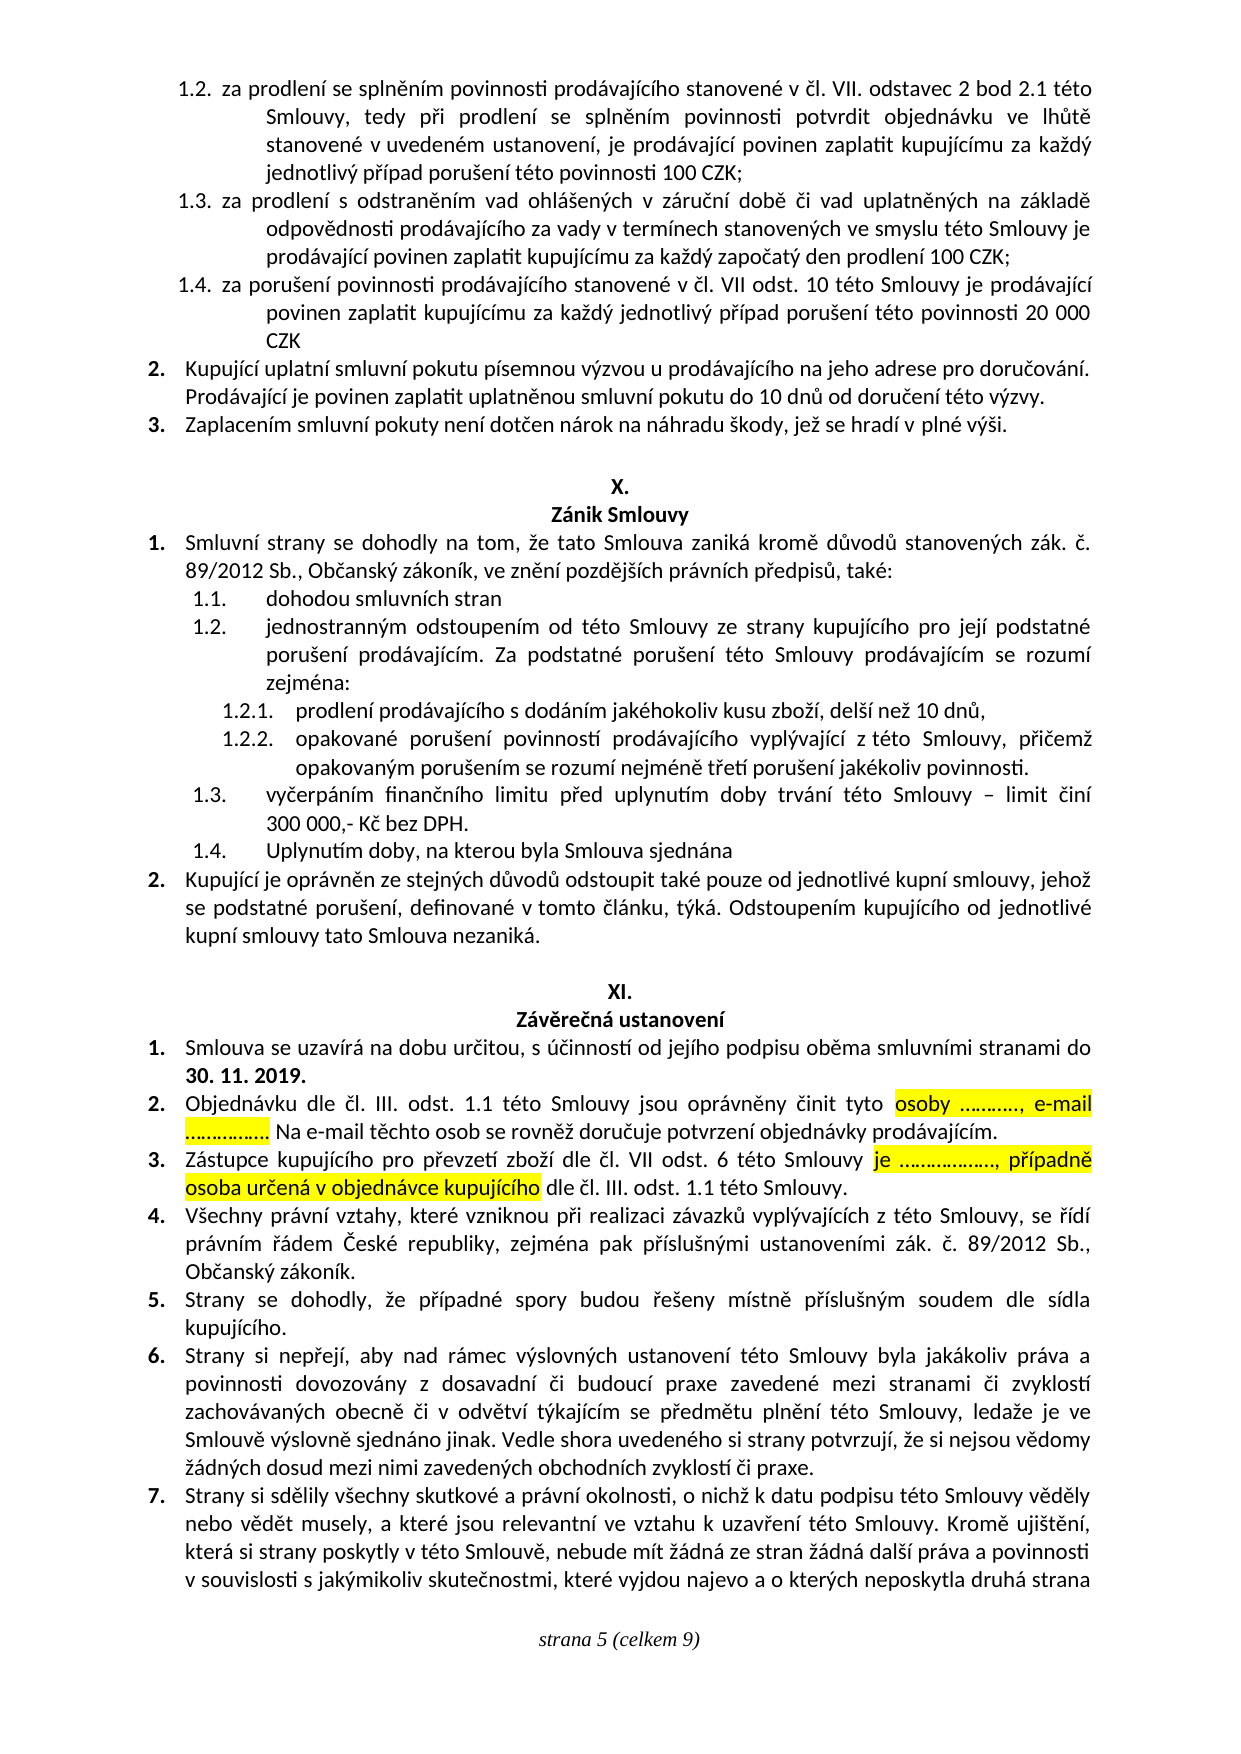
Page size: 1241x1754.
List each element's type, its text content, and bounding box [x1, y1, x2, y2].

text X. [148, 472, 1092, 500]
list Smlouva se uzavírá na dobu určitou, s účinností od jejího podpisu oběma smluvními stranami do 30. 11. 2019. [148, 1033, 1092, 1089]
list za prodlení se splněním povinnosti prodávajícího stanovené v čl. VII. odstavec 2 bod 2.1 této Smlouvy, tedy při prodlení se splněním povinnosti potvrdit objednávku ve lhůtě stanovené v uvedeném ustanovení, je prodávající povinen zaplatit kupujícímu za každý jednotlivý případ porušení této povinnosti 100 CZK; [177, 74, 1092, 186]
list Zástupce kupujícího pro převzetí zboží dle čl. VII odst. 6 této Smlouvy je ………………, případně osoba určená v objednávce kupujícího dle čl. III. odst. 1.1 této Smlouvy. [148, 1145, 1092, 1201]
list dohodou smluvních stran [192, 584, 1092, 612]
text XI. [148, 977, 1092, 1005]
list Strany si nepřejí, aby nad rámec výslovných ustanovení této Smlouvy byla jakákoliv práva a povinnosti dovozovány z dosavadní či budoucí praxe zavedené mezi stranami či zvyklostí zachovávaných obecně či v odvětví týkajícím se předmětu plnění této Smlouvy, ledaže je ve Smlouvě výslovně sjednáno jinak. Vedle shora uvedeného si strany potvrzují, že si nejsou vědomy žádných dosud mezi nimi zavedených obchodních zvyklostí či praxe. [148, 1341, 1092, 1481]
list Kupující je oprávněn ze stejných důvodů odstoupit také pouze od jednotlivé kupní smlouvy, jehož se podstatné porušení, definované v tomto článku, týká. Odstoupením kupujícího od jednotlivé kupní smlouvy tato Smlouva nezaniká. [148, 865, 1092, 949]
list Zaplacením smluvní pokuty není dotčen nárok na náhradu škody, jež se hradí v plné výši. [148, 410, 1092, 438]
list opakované porušení povinností prodávajícího vyplývající z této Smlouvy, přičemž opakovaným porušením se rozumí nejméně třetí porušení jakékoliv povinnosti. [222, 724, 1092, 781]
list Kupující uplatní smluvní pokutu písemnou výzvou u prodávajícího na jeho adrese pro doručování. Prodávající je povinen zaplatit uplatněnou smluvní pokutu do 10 dnů od doručení této výzvy. [148, 354, 1092, 410]
list prodlení prodávajícího s dodáním jakéhokoliv kusu zboží, delší než 10 dnů, [222, 697, 1092, 724]
list Všechny právní vztahy, které vzniknou při realizaci závazků vyplývajících z této Smlouvy, se řídí právním řádem České republiky, zejména pak příslušnými ustanoveními zák. č. 89/2012 Sb., Občanský zákoník. [148, 1201, 1092, 1285]
text Zánik Smlouvy [148, 500, 1092, 528]
list Smluvní strany se dohodly na tom, že tato Smlouva zaniká kromě důvodů stanovených zák. č. 89/2012 Sb., Občanský zákoník, ve znění pozdějších právních předpisů, také: [148, 528, 1092, 584]
list jednostranným odstoupením od této Smlouvy ze strany kupujícího pro její podstatné porušení prodávajícím. Za podstatné porušení této Smlouvy prodávajícím se rozumí zejména: [192, 612, 1092, 697]
list vyčerpáním finančního limitu před uplynutím doby trvání této Smlouvy – limit činí 300 000,- Kč bez DPH. [192, 781, 1092, 837]
list Uplynutím doby, na kterou byla Smlouva sjednána [192, 837, 1092, 865]
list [148, 1481, 1092, 1593]
list Strany se dohodly, že případné spory budou řešeny místně příslušným soudem dle sídla kupujícího. [148, 1285, 1092, 1341]
list za prodlení s odstraněním vad ohlášených v záruční době či vad uplatněných na základě odpovědnosti prodávajícího za vady v termínech stanovených ve smyslu této Smlouvy je prodávající povinen zaplatit kupujícímu za každý započatý den prodlení 100 CZK; [177, 186, 1092, 270]
list Objednávku dle čl. III. odst. 1.1 této Smlouvy jsou oprávněny činit tyto osoby ……….., e-mail ……………. Na e-mail těchto osob se rovněž doručuje potvrzení objednávky prodávajícím. [148, 1089, 1092, 1145]
list za porušení povinnosti prodávajícího stanovené v čl. VII odst. 10 této Smlouvy je prodávající povinen zaplatit kupujícímu za každý jednotlivý případ porušení této povinnosti 20 000 CZK [177, 270, 1092, 354]
text Závěrečná ustanovení [148, 1005, 1092, 1033]
